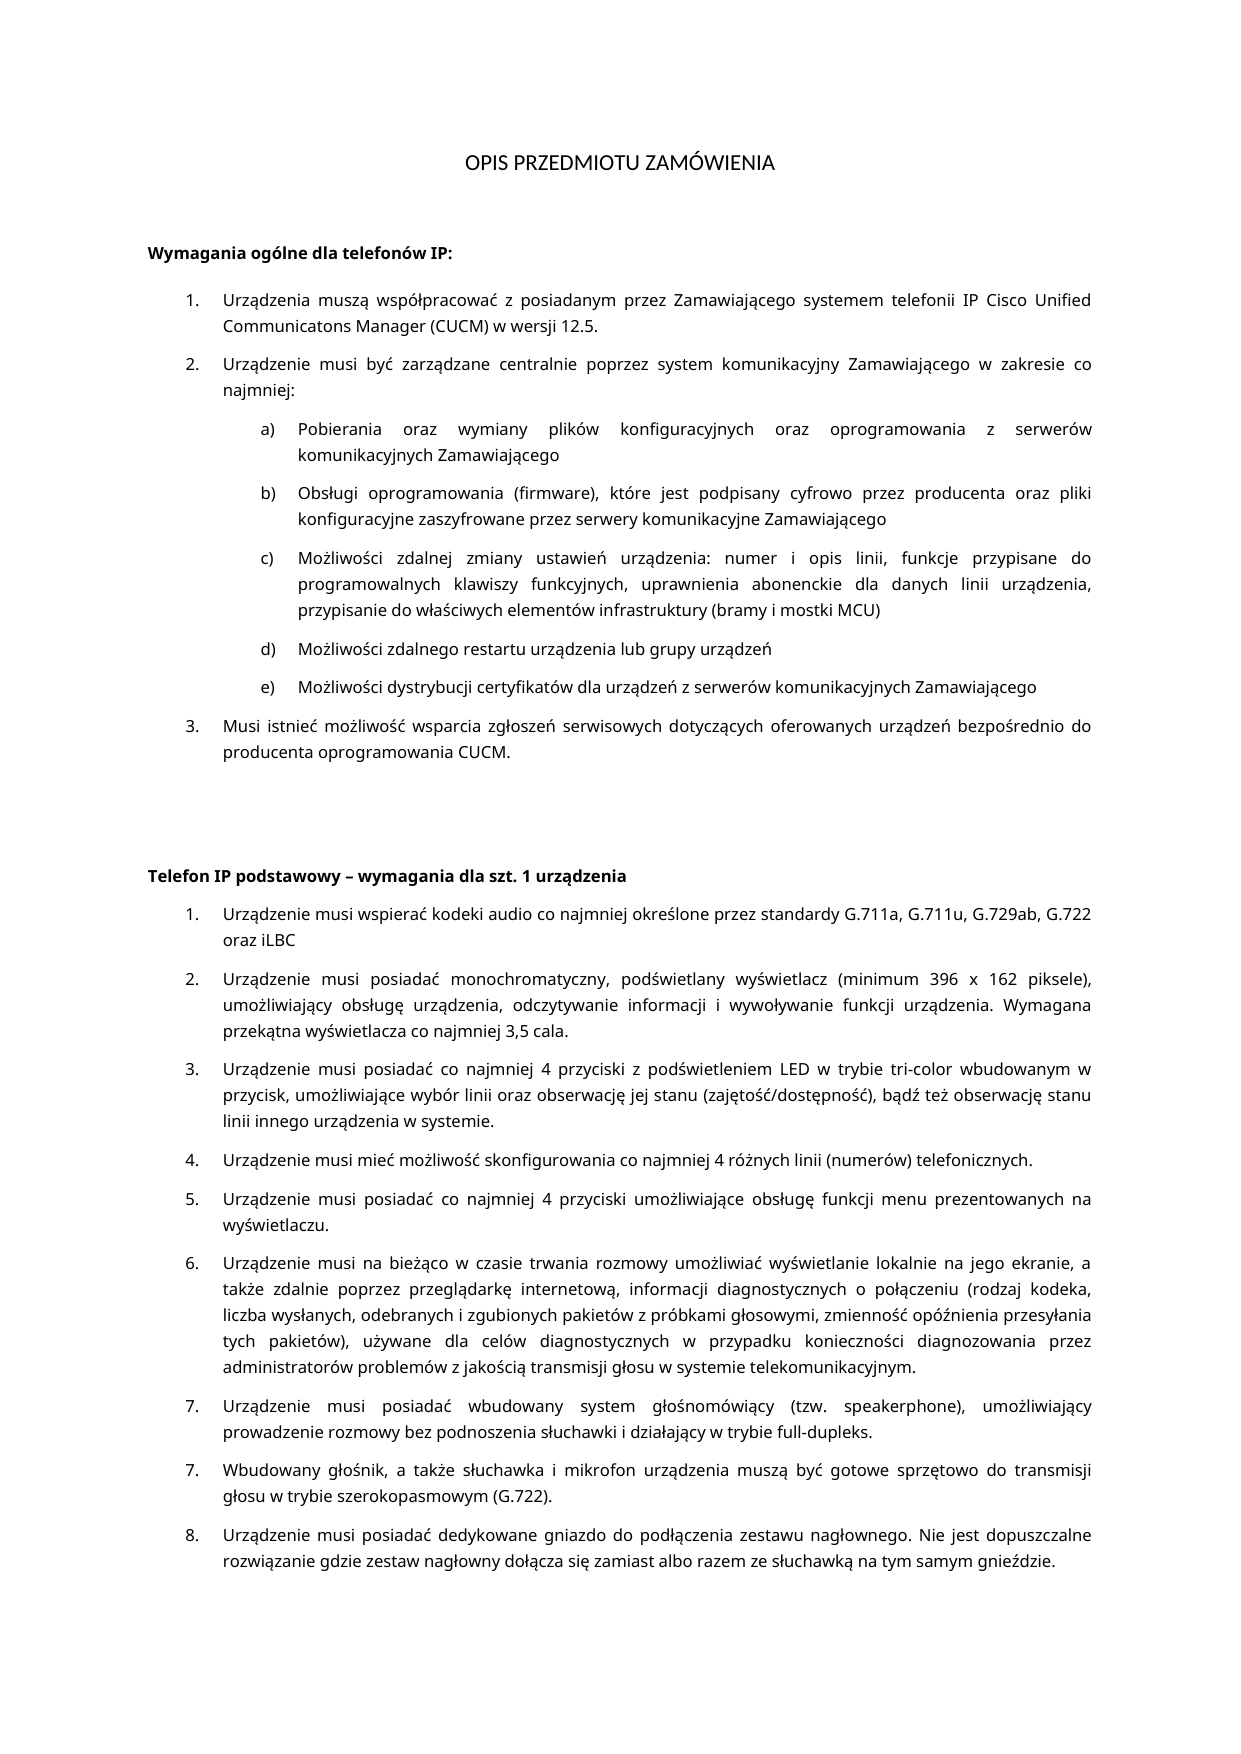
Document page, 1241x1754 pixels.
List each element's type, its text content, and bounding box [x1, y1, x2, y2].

text Telefon IP podstawowy – wymagania dla szt. 1 urządzenia [148, 864, 1093, 887]
text 2. Urządzenie musi posiadać monochromatyczny, podświetlany wyświetlacz (minimum 396 x 162 piksele), umożliwiający obsługę urządzenia, odczytywanie informacji i wywoływanie funkcji urządzenia. Wymagana przekątna wyświetlacza co najmniej 3,5 cala. [185, 967, 1093, 1042]
list Możliwości dystrybucji certyfikatów dla urządzeń z serwerów komunikacyjnych Zamawiającego [260, 676, 1093, 698]
text OPIS PRZEDMIOTU ZAMÓWIENIA [148, 148, 1093, 176]
list Pobierania oraz wymiany plików konfiguracyjnych oraz oprogramowania z serwerów komunikacyjnych Zamawiającego [260, 417, 1093, 466]
list Urządzenie musi na bieżąco w czasie trwania rozmowy umożliwiać wyświetlanie lokalnie na jego ekranie, a także zdalnie poprzez przeglądarkę internetową, informacji diagnostycznych o połączeniu (rodzaj kodeka, liczba wysłanych, odebranych i zgubionych pakietów z próbkami głosowymi, zmienność opóźnienia przesyłania tych pakietów), używane dla celów diagnostycznych w przypadku konieczności diagnozowania przez administratorów problemów z jakością transmisji głosu w systemie telekomunikacyjnym. [185, 1252, 1093, 1379]
list Możliwości zdalnej zmiany ustawień urządzenia: numer i opis linii, funkcje przypisane do programowalnych klawiszy funkcyjnych, uprawnienia abonenckie dla danych linii urządzenia, przypisanie do właściwych elementów infrastruktury (bramy i mostki MCU) [260, 547, 1093, 621]
text Wymagania ogólne dla telefonów IP: [148, 241, 1093, 264]
list Urządzenie musi mieć możliwość skonfigurowania co najmniej 4 różnych linii (numerów) telefonicznych. [185, 1149, 1093, 1171]
list Możliwości zdalnego restartu urządzenia lub grupy urządzeń [260, 637, 1093, 660]
list Obsługi oprogramowania (firmware), które jest podpisany cyfrowo przez producenta oraz pliki konfiguracyjne zaszyfrowane przez serwery komunikacyjne Zamawiającego [260, 482, 1093, 531]
list Urządzenie musi posiadać wbudowany system głośnomówiący (tzw. speakerphone), umożliwiający prowadzenie rozmowy bez podnoszenia słuchawki i działający w trybie full-dupleks. [185, 1394, 1093, 1443]
text 1. Urządzenie musi wspierać kodeki audio co najmniej określone przez standardy G.711a, G.711u, G.729ab, G.722 oraz iLBC [185, 903, 1093, 952]
list Urządzenie musi posiadać co najmniej 4 przyciski umożliwiające obsługę funkcji menu prezentowanych na wyświetlaczu. [185, 1187, 1093, 1236]
list Urządzenia muszą współpracować z posiadanym przez Zamawiającego systemem telefonii IP Cisco Unified Communicatons Manager (CUCM) w wersji 12.5. [185, 288, 1093, 337]
list Urządzenie musi posiadać co najmniej 4 przyciski z podświetleniem LED w trybie tri-color wbudowanym w przycisk, umożliwiające wybór linii oraz obserwację jej stanu (zajętość/dostępność), bądź też obserwację stanu linii innego urządzenia w systemie. [185, 1058, 1093, 1133]
list Musi istnieć możliwość wsparcia zgłoszeń serwisowych dotyczących oferowanych urządzeń bezpośrednio do producenta oprogramowania CUCM. [185, 714, 1093, 763]
list Urządzenie musi być zarządzane centralnie poprzez system komunikacyjny Zamawiającego w zakresie co najmniej: [185, 353, 1093, 402]
text 7. Wbudowany głośnik, a także słuchawka i mikrofon urządzenia muszą być gotowe sprzętowo do transmisji głosu w trybie szerokopasmowym (G.722). [185, 1459, 1093, 1508]
text 8. Urządzenie musi posiadać dedykowane gniazdo do podłączenia zestawu nagłownego. Nie jest dopuszczalne rozwiązanie gdzie zestaw nagłowny dołącza się zamiast albo razem ze słuchawką na tym samym gnieździe. [185, 1524, 1093, 1572]
